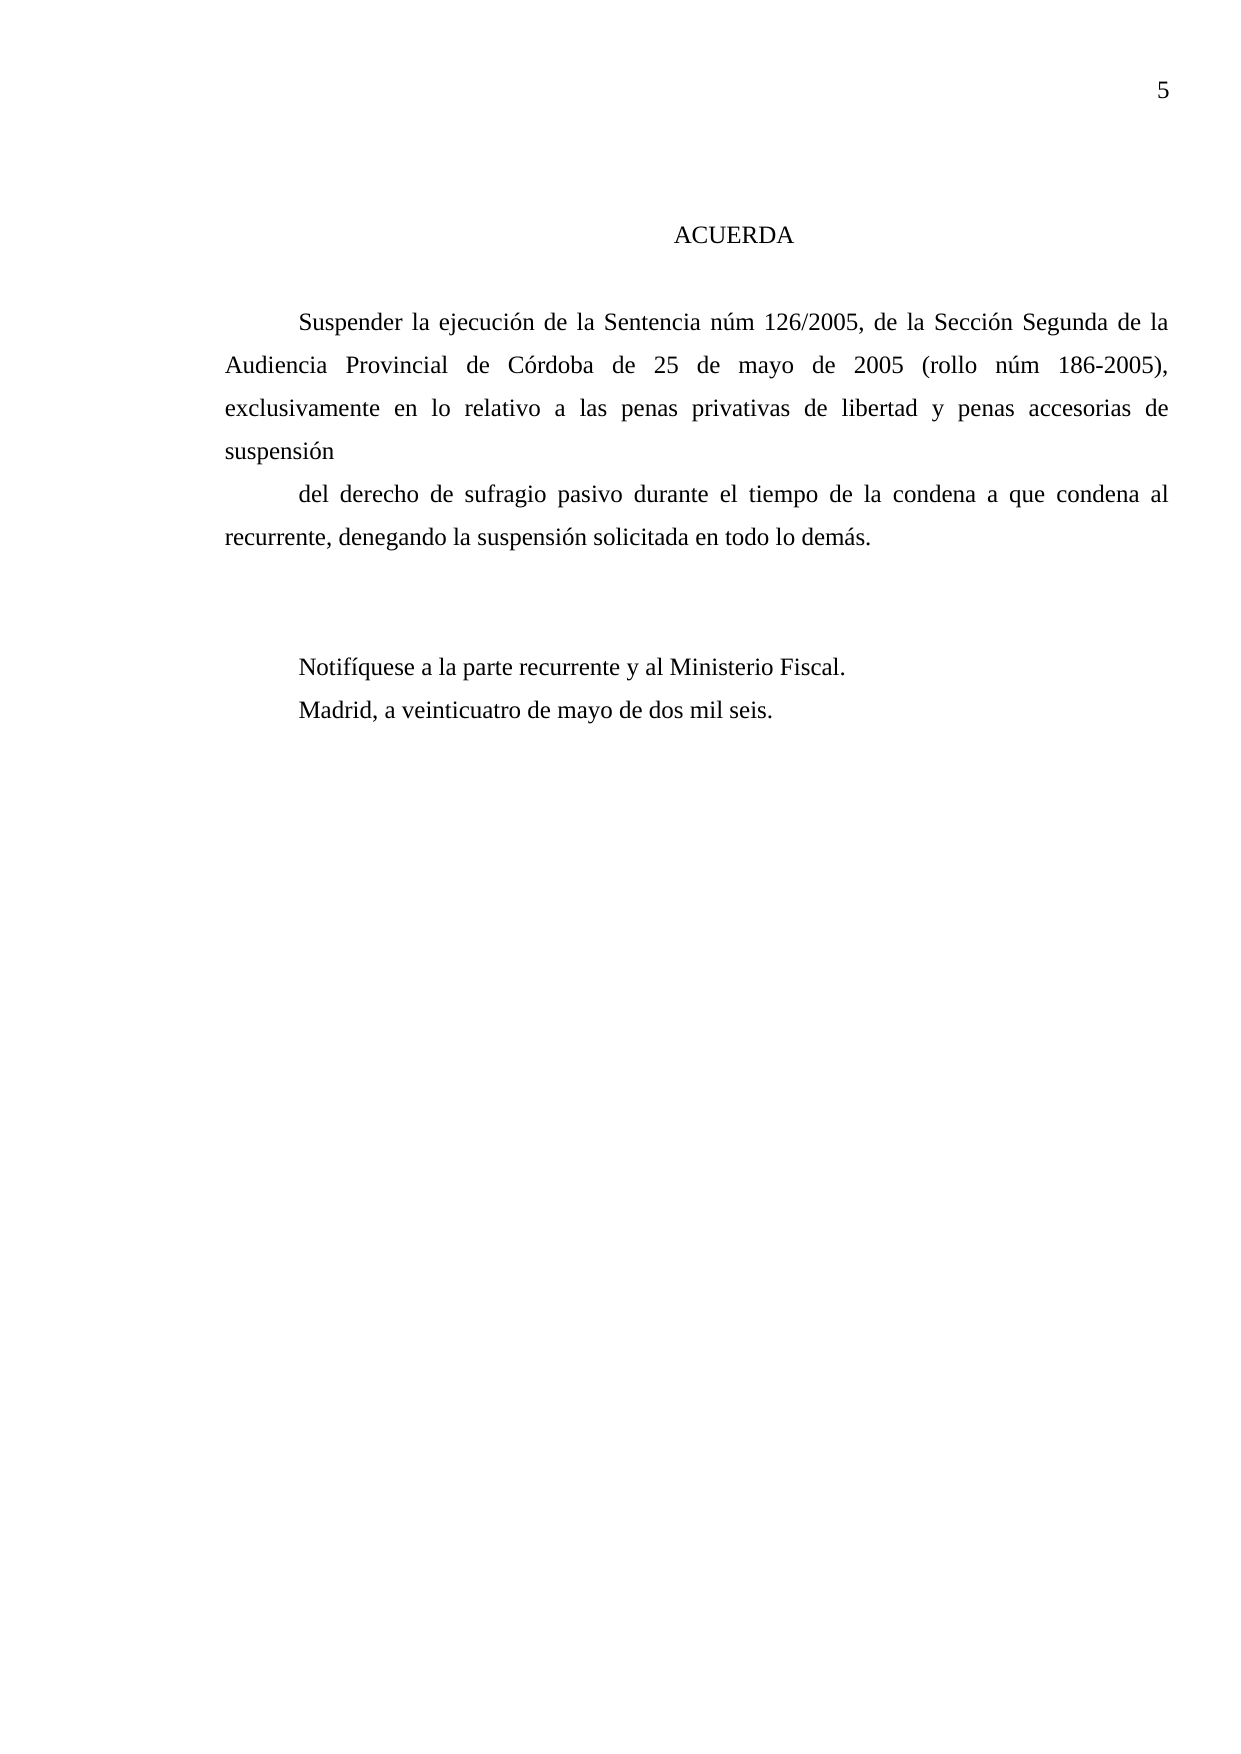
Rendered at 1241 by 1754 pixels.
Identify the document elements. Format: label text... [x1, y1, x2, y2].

text Madrid, a veinticuatro de mayo de dos mil seis. [224, 695, 1169, 723]
text Suspender la ejecución de la Sentencia núm 126/2005, de la Sección Segunda de la Audiencia Provincial de Córdoba de 25 de mayo de 2005 (rollo núm 186-2005), exclusivamente en lo relativo a las penas privativas de libertad y penas accesorias de suspensión [224, 307, 1169, 465]
text Notifíquese a la parte recurrente y al Ministerio Fiscal. [224, 652, 1169, 680]
text ACUERDA [224, 220, 1169, 249]
text del derecho de sufragio pasivo durante el tiempo de la condena a que condena al recurrente, denegando la suspensión solicitada en todo lo demás. [224, 479, 1169, 551]
